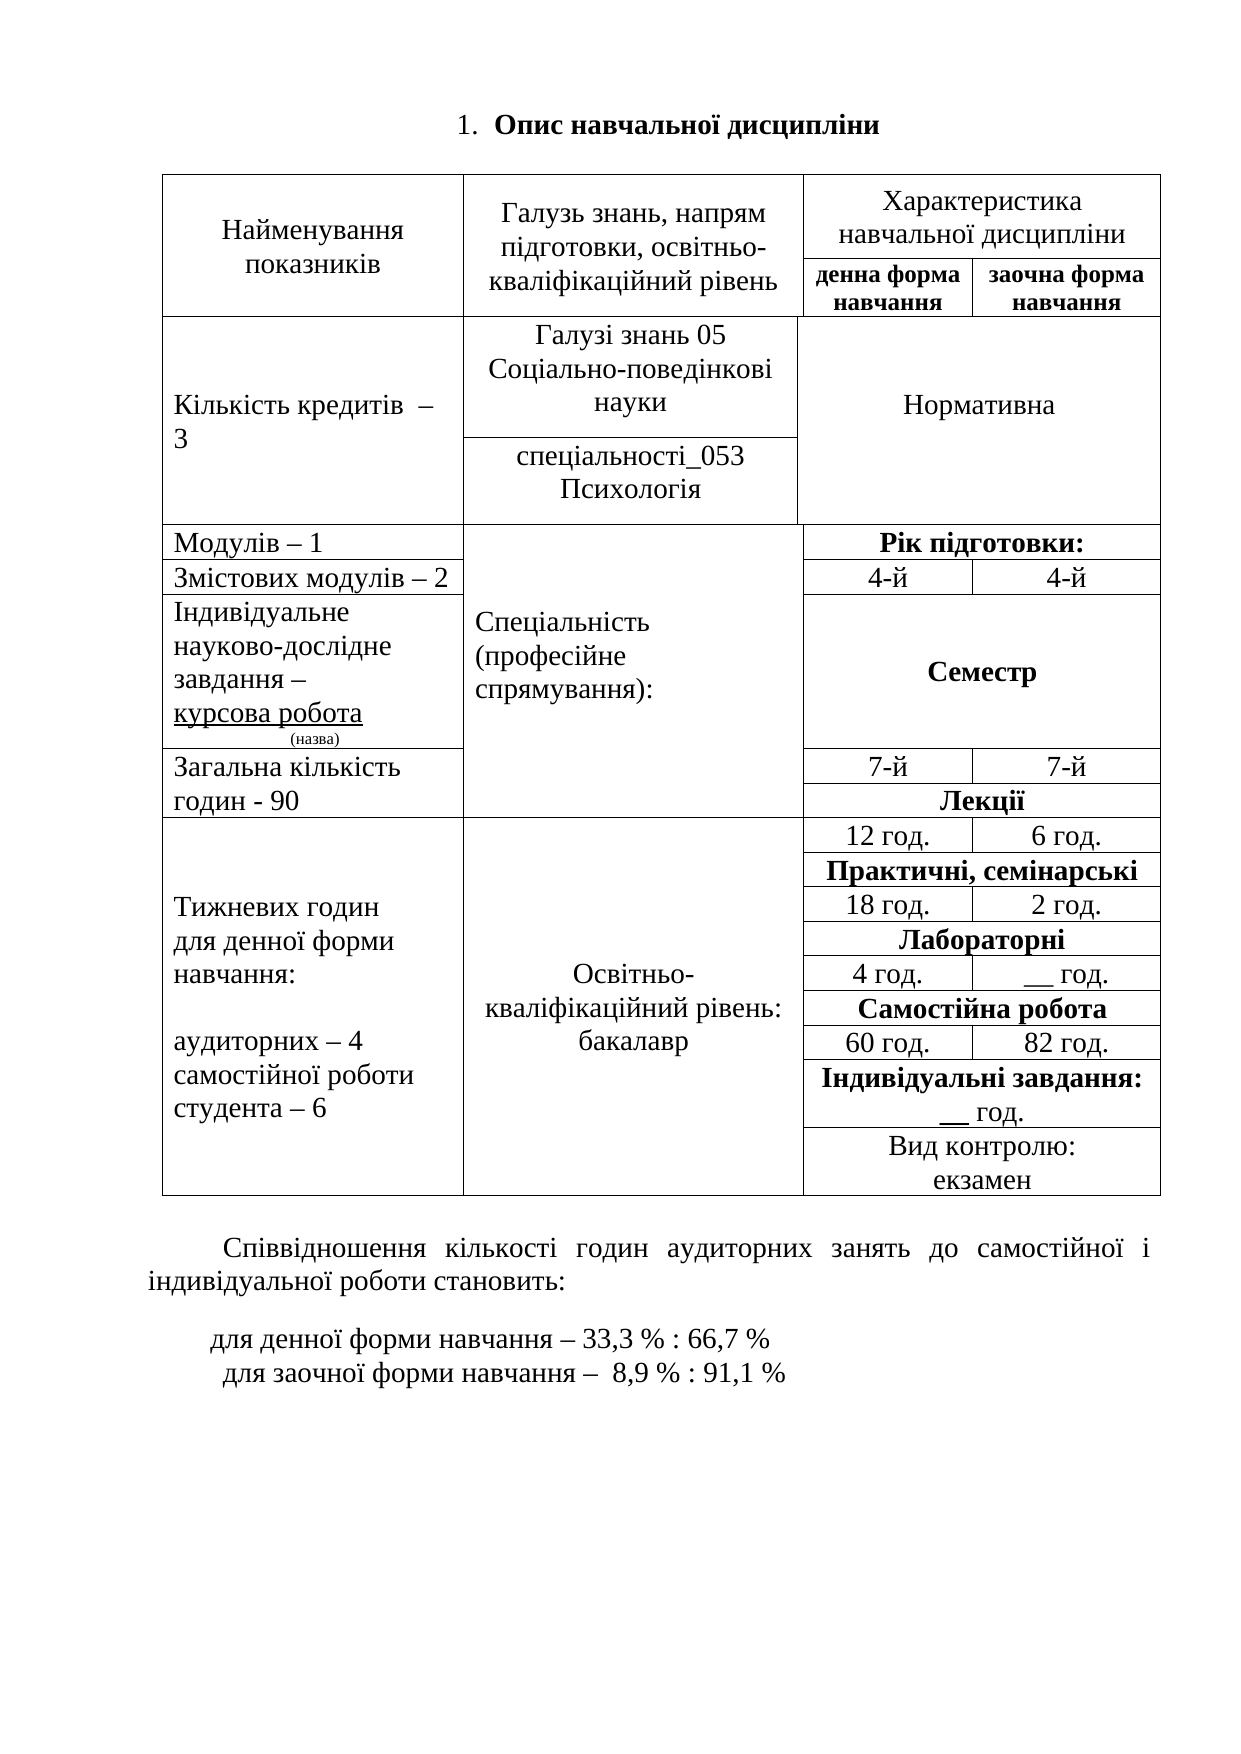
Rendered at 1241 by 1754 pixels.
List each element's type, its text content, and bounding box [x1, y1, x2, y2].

table_cell Загальна кількість годин - 90 [163, 749, 463, 817]
table_cell 12 год. [804, 818, 972, 852]
table_cell 4-й [973, 560, 1160, 593]
table_header Найменування показників [163, 175, 463, 316]
table_cell 6 год. [973, 818, 1160, 852]
table_cell Лабораторні [804, 922, 1160, 955]
table_cell заочна форма навчання [973, 259, 1160, 316]
text Співвідношення кількості годин аудиторних занять до самостійної і індивідуальної роботи становить: [148, 1230, 1152, 1297]
table_cell 7-й [973, 749, 1160, 782]
table_cell Змістових модулів – 2 [163, 560, 463, 593]
table_header Характеристика навчальної дисципліни [804, 175, 1160, 258]
text для денної форми навчання – 33,3 % : 66,7 % [148, 1321, 1152, 1355]
table_cell __ год. [973, 956, 1160, 990]
table_cell 2 год. [973, 887, 1160, 921]
table_cell Самостійна робота [804, 991, 1160, 1024]
table_cell Вид контролю: екзамен [804, 1128, 1160, 1195]
table_header Галузь знань, напрям підготовки, освітньо-кваліфікаційний рівень [464, 175, 803, 316]
table_cell Тижневих годин для денної форми навчання: аудиторних – 4 самостійної роботи студента – 6 [163, 818, 463, 1195]
table_cell 82 год. [973, 1026, 1160, 1059]
table_cell Лекції [804, 784, 1160, 817]
table_cell 7-й [804, 749, 972, 782]
table_cell Освітньо-кваліфікаційний рівень: бакалавр [464, 818, 803, 1195]
table_cell Індивідуальні завдання: __ год. [804, 1060, 1160, 1127]
table_cell спеціальності_053 Психологія [464, 438, 797, 524]
table_cell Індивідуальне науково-дослідне завдання – курсова робота (назва) [163, 595, 463, 748]
table_cell 18 год. [804, 887, 972, 921]
table_cell Семестр [804, 595, 1160, 748]
text для заочної форми навчання – 8,9 % : 91,1 % [148, 1355, 1152, 1388]
table_cell Галузі знань 05 Соціально-поведінкові науки [464, 317, 797, 437]
table_cell Нормативна [798, 317, 1160, 524]
table_cell Практичні, семінарські [804, 853, 1160, 886]
table_cell 4-й [804, 560, 972, 593]
table_cell Кількість кредитів – 3 [163, 317, 463, 524]
table_cell Спеціальність (професійне спрямування): [464, 525, 803, 817]
table_cell 60 год. [804, 1026, 972, 1059]
table_cell Рік підготовки: [804, 525, 1160, 559]
list Опис навчальної дисципліни [185, 107, 1152, 141]
table_cell денна форма навчання [804, 259, 972, 316]
table_cell 4 год. [804, 956, 972, 990]
table_cell Модулів – 1 [163, 525, 463, 559]
